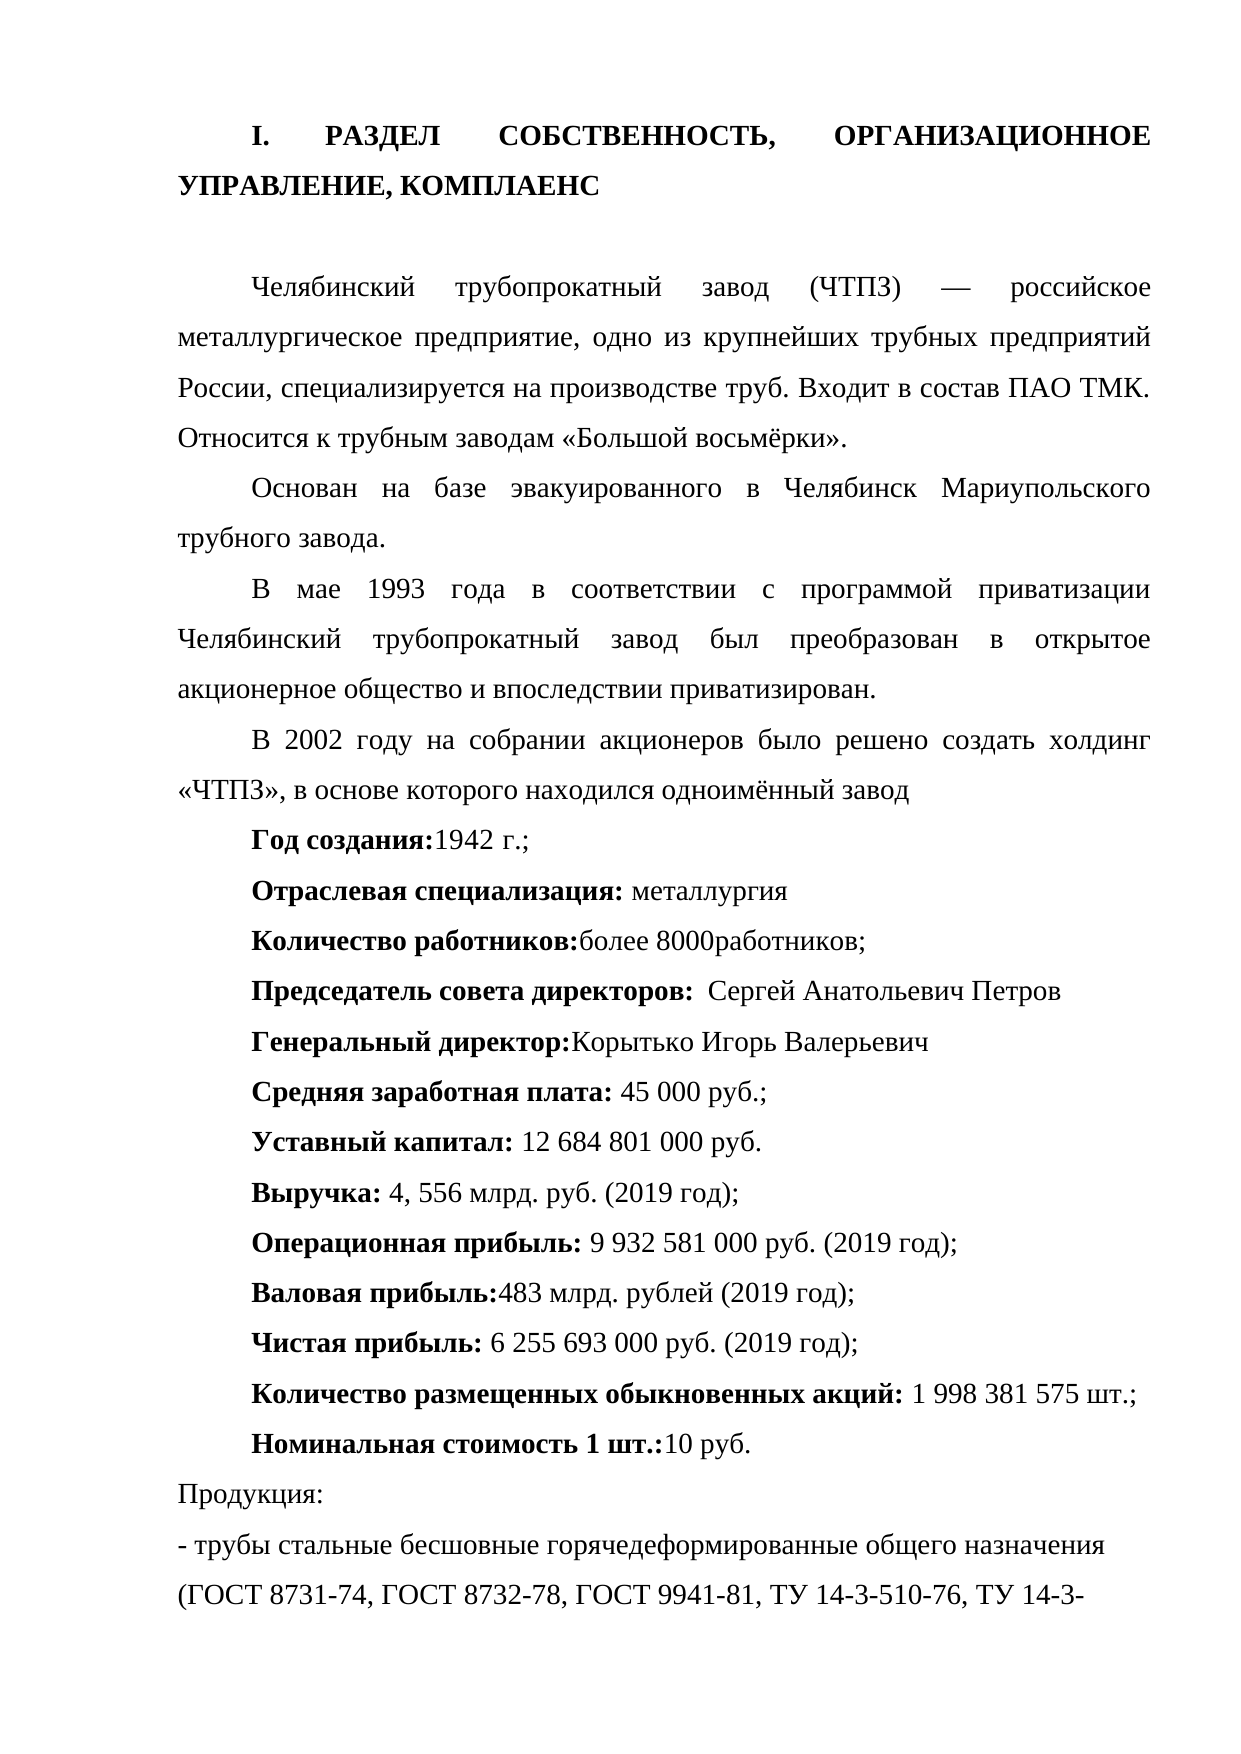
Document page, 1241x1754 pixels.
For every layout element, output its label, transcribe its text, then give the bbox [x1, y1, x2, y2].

text Председатель совета директоров: Сергей Анатольевич Петров [177, 973, 1152, 1007]
text Количество работников:более 8000работников; [714, 923, 1152, 957]
text Количество размещенных обыкновенных акций: 1 998 381 575 шт.; [177, 1376, 911, 1409]
text Чистая прибыль: 6 255 693 000 руб. (2019 год); [724, 1326, 1152, 1359]
text Челябинский трубопрокатный завод (ЧТПЗ) — российское металлургическое предприятие, одно из крупнейших трубных предприятий России, специализируется на производстве труб. Входит в состав ПАО ТМК. Относится к трубным заводам «Большой восьмёрки». [177, 269, 1152, 453]
text Год создания:1942 г.; [177, 822, 1152, 856]
text Операционная прибыль: 9 932 581 000 руб. (2019 год); [177, 1225, 1152, 1258]
text I. РАЗДЕЛ СОБСТВЕННОСТЬ, ОРГАНИЗАЦИОННОЕ УПРАВЛЕНИЕ, КОМПЛАЕНС [177, 118, 1152, 202]
text В мае 1993 года в соответствии с программой приватизации Челябинский трубопрокатный завод был преобразован в открытое акционерное общество и впоследствии приватизирован. [177, 571, 1152, 705]
text В 2002 году на собрании акционеров было решено создать холдинг «ЧТПЗ», в основе которого находился одноимённый завод [177, 722, 1152, 806]
text Средняя заработная плата: 45 000 руб.; [177, 1074, 1152, 1108]
text Выручка: 4, 556 млрд. руб. (2019 год); [177, 1175, 1152, 1208]
text Номинальная стоимость 1 шт.:10 руб. [177, 1426, 1152, 1460]
text Генеральный директор:Корытько Игорь Валерьевич [177, 1024, 1152, 1057]
text Чистая прибыль: 6 255 693 000 руб. (2019 год); [177, 1326, 490, 1359]
text Основан на базе эвакуированного в Челябинск Мариупольского трубного завода. [177, 470, 1152, 554]
text Отраслевая специализация: металлургия [177, 873, 1152, 906]
text Уставный капитал: 12 684 801 000 руб. [177, 1124, 1152, 1158]
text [177, 1477, 1152, 1611]
text Количество работников:более 8000работников; [177, 923, 579, 957]
text Валовая прибыль:483 млрд. рублей (2019 год); [177, 1275, 498, 1309]
text Валовая прибыль:483 млрд. рублей (2019 год); [713, 1275, 1152, 1309]
